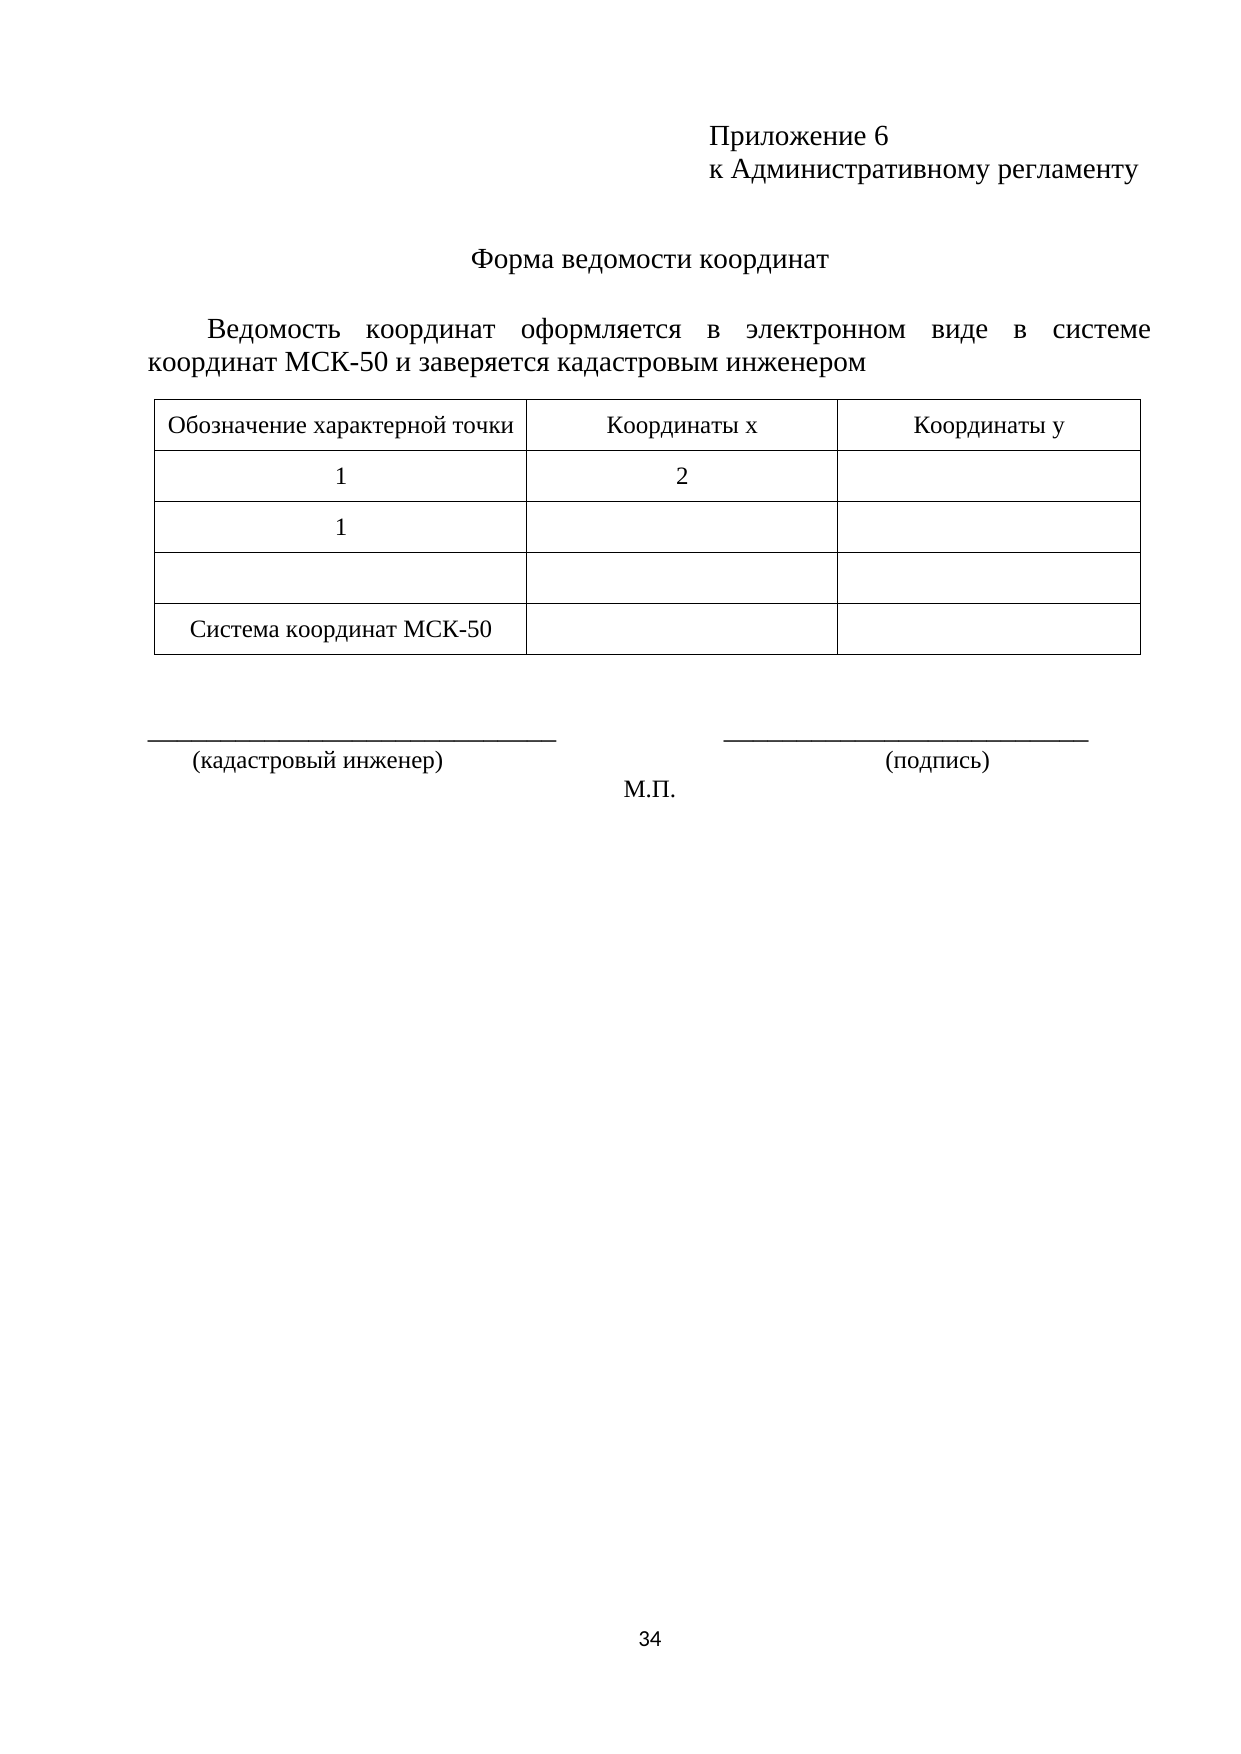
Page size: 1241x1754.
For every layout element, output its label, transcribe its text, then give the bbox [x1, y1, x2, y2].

table_cell [155, 553, 526, 603]
text ____________________________ _________________________ [148, 711, 1152, 745]
table_cell [527, 553, 837, 603]
table_header Координаты х [527, 400, 837, 450]
text (кадастровый инженер) (подпись) [148, 745, 1152, 774]
table_header Координаты y [838, 400, 1140, 450]
text к Административному регламенту [709, 152, 1152, 185]
text Ведомость координат оформляется в электронном виде в системе координат МСК-50 и заверяется кадастровым инженером [148, 311, 1152, 378]
table_header Обозначение характерной точки [155, 400, 526, 450]
table_cell [838, 604, 1140, 654]
table_cell 2 [527, 451, 837, 501]
table_cell [527, 604, 837, 654]
table_cell [838, 451, 1140, 501]
table_cell Система координат МСК-50 [155, 604, 526, 654]
table_cell 1 [155, 451, 526, 501]
text Форма ведомости координат [148, 242, 1152, 275]
table_cell [527, 502, 837, 552]
table_cell [838, 553, 1140, 603]
text М.П. [148, 774, 1152, 802]
table_cell [838, 502, 1140, 552]
table_cell 1 [155, 502, 526, 552]
text Приложение 6 [148, 118, 1152, 152]
